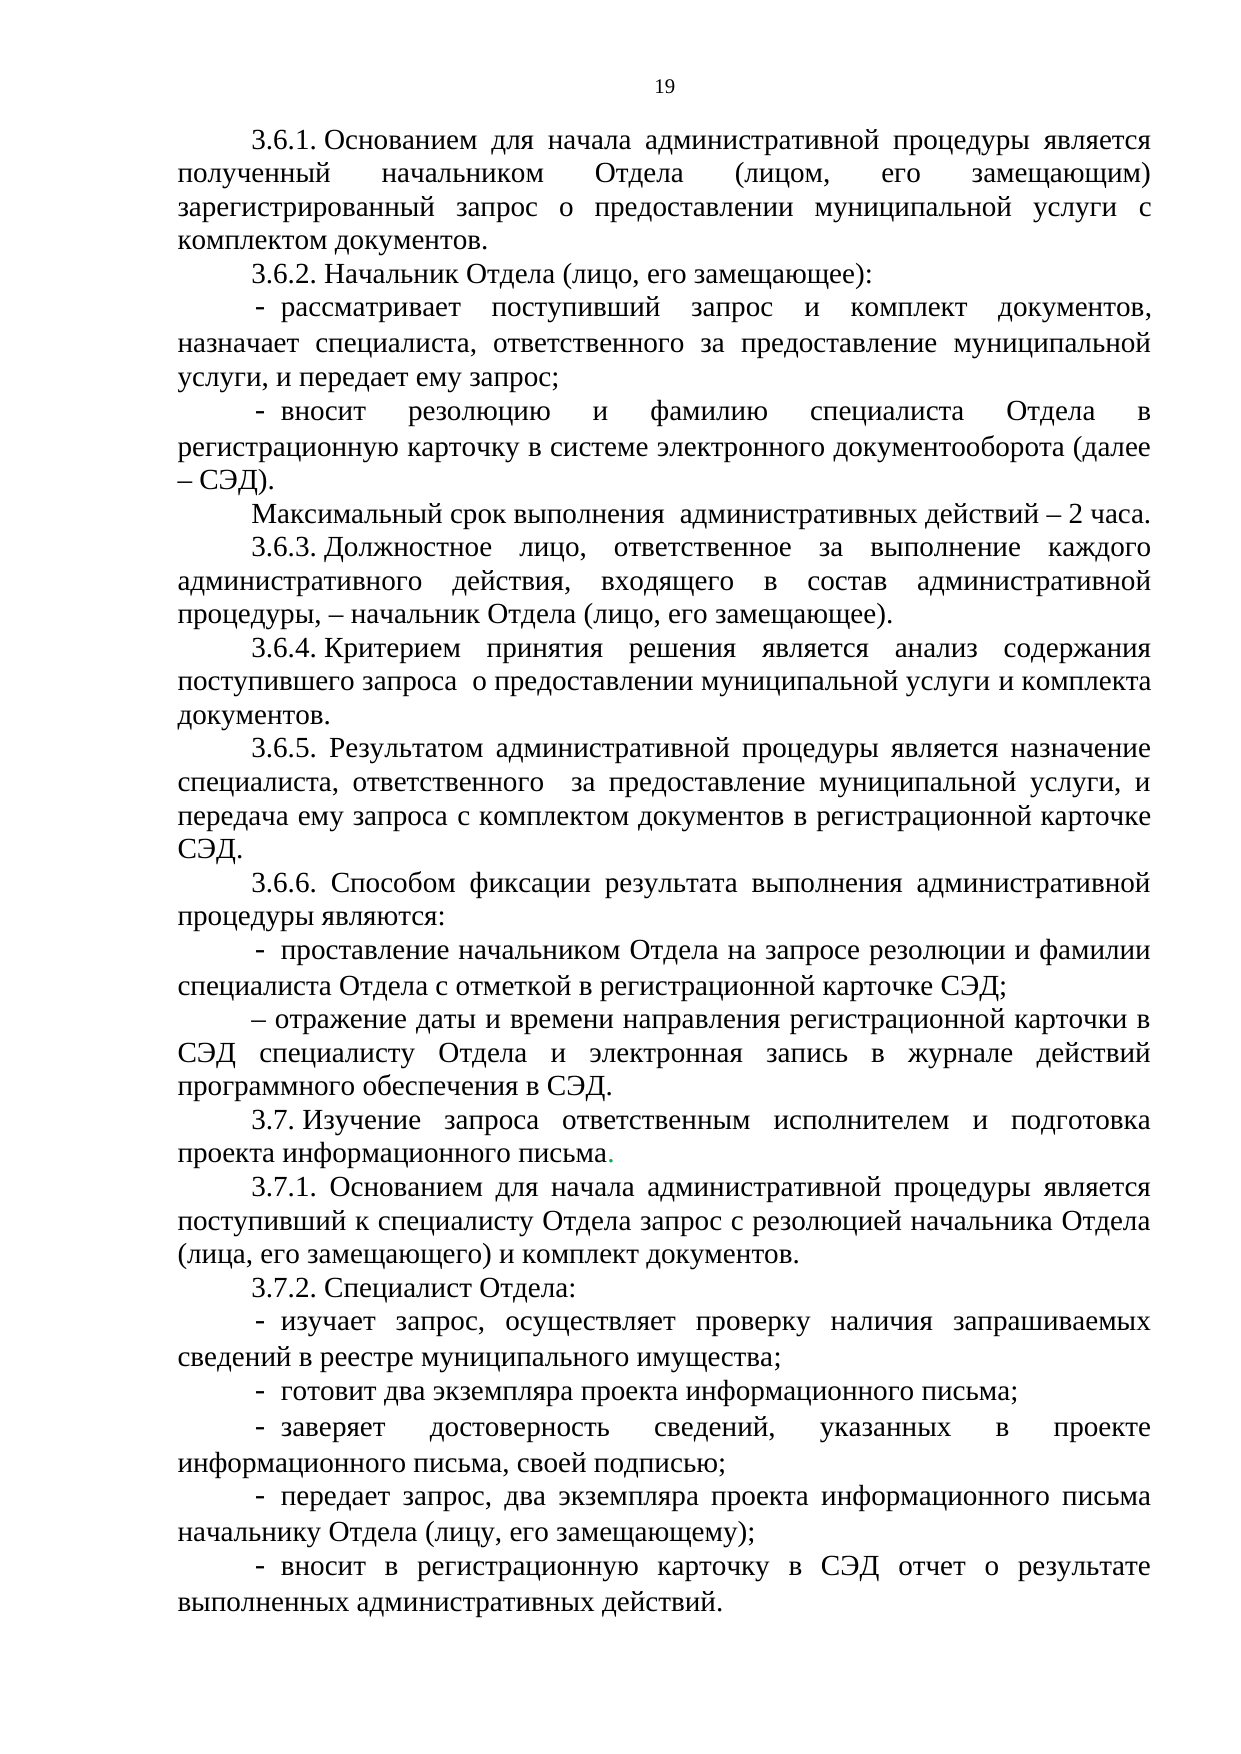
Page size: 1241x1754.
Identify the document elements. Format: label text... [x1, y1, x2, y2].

list передает запрос, два экземпляра проекта информационного письма начальнику Отдела (лицу, его замещающему); [177, 1478, 1152, 1548]
text 3.6.4. Критерием принятия решения является анализ содержания поступившего запроса о предоставлении муниципальной услуги и комплекта документов. [177, 630, 1152, 731]
text 3.6.3. Должностное лицо, ответственное за выполнение каждого административного действия, входящего в состав административной процедуры, – начальник Отдела (лицо, его замещающее). [177, 529, 1152, 630]
list готовит два экземпляра проекта информационного письма; [177, 1373, 1152, 1409]
list вносит в регистрационную карточку в СЭД отчет о результате выполненных административных действий. [177, 1548, 1152, 1618]
text 3.7. Изучение запроса ответственным исполнителем и подготовка проекта информационного письма. [177, 1102, 1152, 1169]
list заверяет достоверность сведений, указанных в проекте информационного письма, своей подписью; [177, 1409, 1152, 1478]
list рассматривает поступивший запрос и комплект документов, назначает специалиста, ответственного за предоставление муниципальной услуги, и передает ему запрос; [177, 289, 1152, 393]
text – отражение даты и времени направления регистрационной карточки в СЭД специалисту Отдела и электронная запись в журнале действий программного обеспечения в СЭД. [177, 1001, 1152, 1102]
list проставление начальником Отдела на запросе резолюции и фамилии специалиста Отдела с отметкой в регистрационной карточке СЭД; [177, 932, 1152, 1001]
text 3.7.2. Специалист Отдела: [177, 1270, 1152, 1303]
list вносит резолюцию и фамилию специалиста Отдела в регистрационную карточку в системе электронного документооборота (далее – СЭД). [177, 393, 1152, 496]
list изучает запрос, осуществляет проверку наличия запрашиваемых сведений в реестре муниципального имущества; [177, 1303, 1152, 1373]
text 3.6.5. Результатом административной процедуры является назначение специалиста, ответственного за предоставление муниципальной услуги, и передача ему запроса с комплектом документов в регистрационной карточке СЭД. [177, 731, 1152, 865]
text 3.6.1. Основанием для начала административной процедуры является полученный начальником Отдела (лицом, его замещающим) зарегистрированный запрос о предоставлении муниципальной услуги с комплектом документов. [177, 122, 1152, 256]
text 3.6.2. Начальник Отдела (лицо, его замещающее): [177, 256, 1152, 289]
text 3.6.6. Способом фиксации результата выполнения административной процедуры являются: [177, 865, 1152, 932]
text Максимальный срок выполнения административных действий – 2 часа. [177, 496, 1152, 529]
text 3.7.1. Основанием для начала административной процедуры является поступивший к специалисту Отдела запрос с резолюцией начальника Отдела (лица, его замещающего) и комплект документов. [177, 1169, 1152, 1270]
